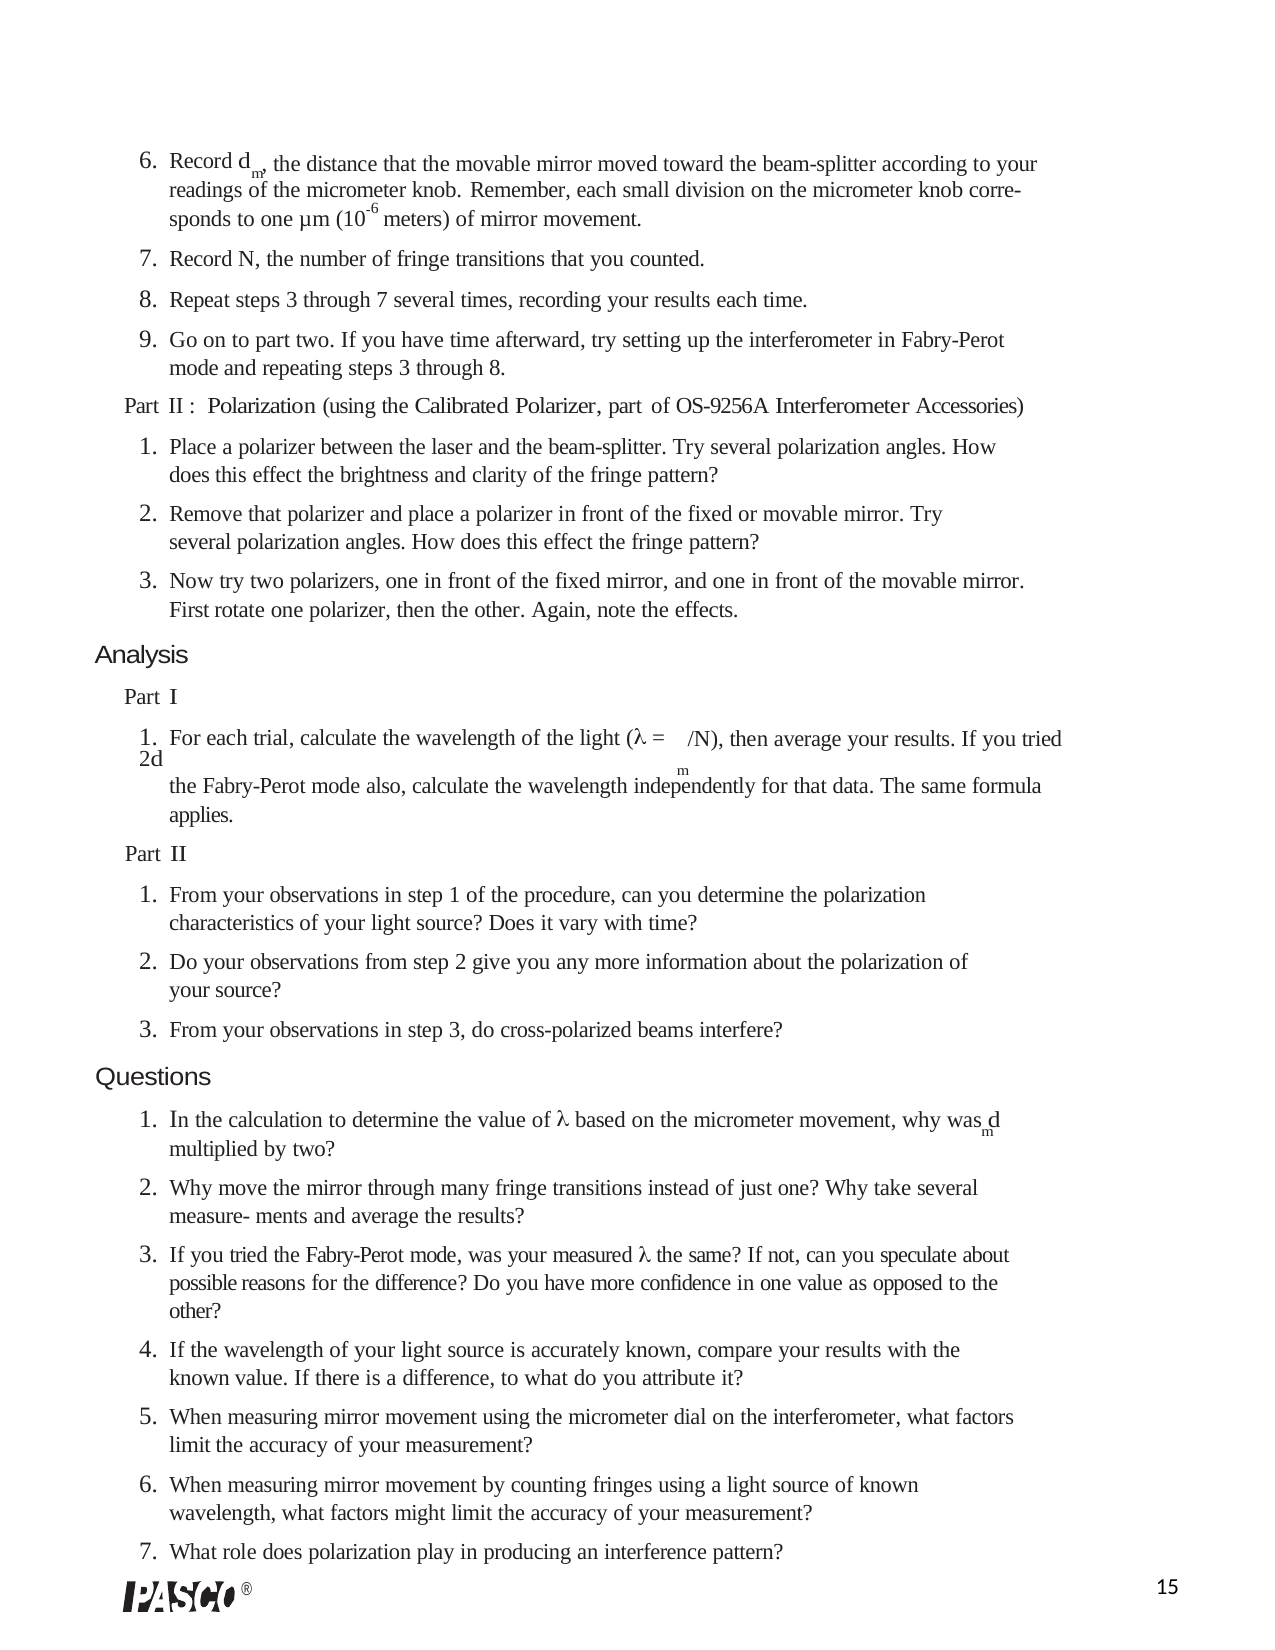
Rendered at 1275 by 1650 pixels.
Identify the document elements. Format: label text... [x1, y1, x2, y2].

text 8. Repeat steps 3 through 7 several times, recording your results each time. [139, 284, 1169, 312]
text 9. Go on to part two. If you have time afterward, try setting up the interferometer in Fabry-Perot mode and repeating steps 3 through 8. [139, 324, 1041, 381]
text /N), then average your results. If you tried [687, 724, 1169, 743]
text Part II : Polarization (using the Calibrated Polarizer, part of OS-9256A Interferometer Accessories) [124, 392, 1169, 418]
text the Fabry-Perot mode also, calculate the wavelength independently for that data. The same formula [169, 777, 1169, 799]
text 1. For each trial, calculate the wavelength of the light ( = 2d [139, 722, 682, 763]
text 3. From your observations in step 3, do cross-polarized beams interfere? [139, 1014, 1169, 1042]
text 6. Record d [139, 145, 261, 170]
text 1. Place a polarizer between the laser and the beam-splitter. Try several polarization angles. How does this effect the brightness and clarity of the fringe pattern? [139, 431, 1031, 487]
text , the distance that the movable mirror moved toward the beam-splitter according to your [261, 150, 1169, 176]
text 2. Do your observations from step 2 give you any more information about the polarization of your source? [139, 946, 997, 1003]
text Part I [124, 683, 1169, 709]
text 1. In the calculation to determine the value of  based on the micrometer movement, why was d [139, 1104, 1169, 1128]
text Questions [90, 1062, 217, 1090]
text 1. From your observations in step 1 of the procedure, can you determine the polarization characteristics of your light source? Does it vary with time? [139, 879, 1042, 936]
text Analysis [90, 640, 194, 669]
text m [672, 763, 693, 777]
text 5. When measuring mirror movement using the micrometer dial on the interferometer, what factors limit the accuracy of your measurement? [139, 1401, 1048, 1458]
text 3. If you tried the Fabry-Perot mode, was your measured  the same? If not, can you speculate about possible reasons for the difference? Do you have more confidence in one value as opposed to the other? [139, 1239, 1043, 1323]
text applies. [169, 801, 1169, 827]
text 7. What role does polarization play in producing an interference pattern? [139, 1536, 1169, 1565]
text 6. When measuring mirror movement by counting fringes using a light source of known wavelength, what factors might limit the accuracy of your measurement? [139, 1469, 1015, 1525]
text 3. Now try two polarizers, one in front of the fixed mirror, and one in front of the movable mirror. First rotate one polarizer, then the other. Again, note the effects. [139, 566, 1042, 622]
text 7. Record N, the number of fringe transitions that you counted. [139, 243, 1169, 272]
text 2. Why move the mirror through many fringe transitions instead of just one? Why take several measure- ments and average the results? [139, 1172, 1051, 1228]
text readings of the micrometer knob. Remember, each small division on the micrometer knob corre- [169, 179, 1169, 202]
text Part II [120, 840, 192, 866]
text sponds to one µm (10-6 meters) of mirror movement. [169, 202, 1169, 231]
text 2. Remove that polarizer and place a polarizer in front of the fixed or movable mirror. Try several polarization angles. How does this effect the fringe pattern? [139, 498, 992, 555]
text multiplied by two? [169, 1137, 1169, 1161]
text 4. If the wavelength of your light source is accurately known, compare your results with the known value. If there is a difference, to what do you attribute it? [139, 1334, 1007, 1390]
